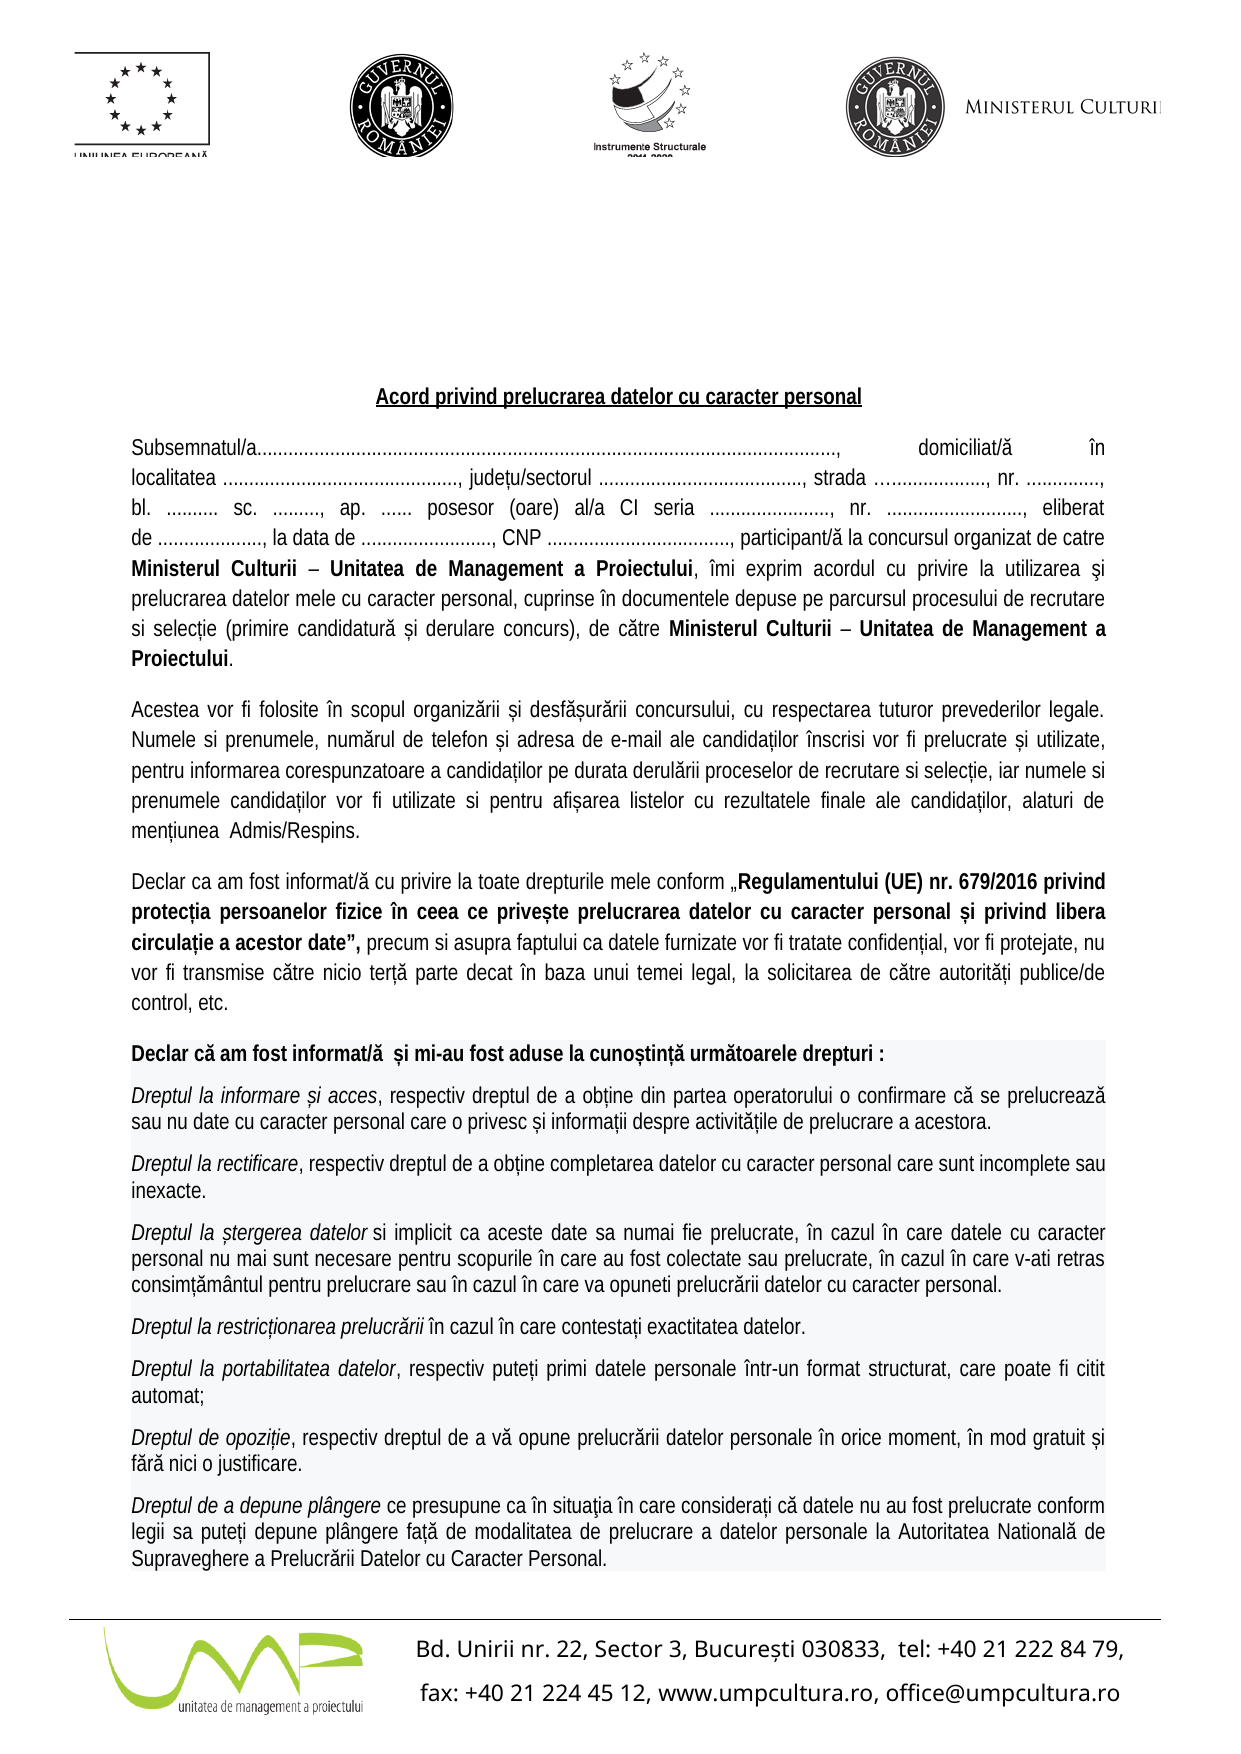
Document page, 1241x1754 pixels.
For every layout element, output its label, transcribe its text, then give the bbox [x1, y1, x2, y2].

text Declar ca am fost informat/ă cu privire la toate drepturile mele conform „Regulamentului (UE) nr. 679/2016 privind protecția persoanelor fizice în ceea ce privește prelucrarea datelor cu caracter personal și privind libera circulație a acestor date”, precum si asupra faptului ca datele furnizate vor fi tratate confidențial, vor fi protejate, nu vor fi transmise către nicio terță parte decat în baza unui temei legal, la solicitarea de către autorități publice/de control, etc. [131, 868, 1106, 1015]
text Dreptul la rectificare, respectiv dreptul de a obține completarea datelor cu caracter personal care sunt incomplete sau inexacte. [131, 1150, 1106, 1203]
text Acord privind prelucrarea datelor cu caracter personal [131, 383, 1106, 409]
picture [73, 52, 1161, 156]
text Dreptul la portabilitatea datelor, respectiv puteți primi datele personale într-un format structurat, care poate fi citit automat; [131, 1355, 1106, 1408]
text Dreptul de a depune plângere ce presupune ca în situaţia în care considerați că datele nu au fost prelucrate conform legii sa puteți depune plângere față de modalitatea de prelucrare a datelor personale la Autoritatea Natională de Supraveghere a Prelucrării Datelor cu Caracter Personal. [131, 1492, 1106, 1571]
text Acestea vor fi folosite în scopul organizării și desfășurării concursului, cu respectarea tuturor prevederilor legale. Numele si prenumele, numărul de telefon și adresa de e-mail ale candidaților înscrisi vor fi prelucrate și utilizate, pentru informarea corespunzatoare a candidaților pe durata derulării proceselor de recrutare si selecție, iar numele si prenumele candidaților vor fi utilizate si pentru afișarea listelor cu rezultatele finale ale candidaților, alaturi de mențiunea Admis/Respins. [131, 696, 1106, 843]
text Subsemnatul/a..............................................................................................................., domiciliat/ă în localitatea ............................................., județu/sectorul ......................................., strada ….................., nr. .............., bl. .......... sc. ........., ap. ...... posesor (oare) al/a CI seria ......................., nr. .........................., eliberat de ...................., la data de ........................., CNP ..................................., participant/ă la concursul organizat de catre Ministerul Culturii – Unitatea de Management a Proiectului, îmi exprim acordul cu privire la utilizarea şi prelucrarea datelor mele cu caracter personal, cuprinse în documentele depuse pe parcursul procesului de recrutare si selecție (primire candidatură și derulare concurs), de către Ministerul Culturii – Unitatea de Management a Proiectului. [131, 434, 1106, 671]
text Dreptul la restricționarea prelucrării în cazul în care contestați exactitatea datelor. [131, 1313, 1106, 1339]
text Dreptul la informare și acces, respectiv dreptul de a obține din partea operatorului o confirmare că se prelucrează sau nu date cu caracter personal care o privesc și informații despre activitățile de prelucrare a acestora. [131, 1082, 1106, 1134]
text Declar că am fost informat/ă și mi-au fost aduse la cunoștință următoarele drepturi : [131, 1040, 1106, 1066]
picture [103, 1627, 363, 1715]
text Dreptul de opoziție, respectiv dreptul de a vă opune prelucrării datelor personale în orice moment, în mod gratuit și fără nici o justificare. [131, 1423, 1106, 1476]
text Dreptul la ștergerea datelor si implicit ca aceste date sa numai fie prelucrate, în cazul în care datele cu caracter personal nu mai sunt necesare pentru scopurile în care au fost colectate sau prelucrate, în cazul în care v-ati retras consimțământul pentru prelucrare sau în cazul în care va opuneti prelucrării datelor cu caracter personal. [131, 1218, 1106, 1298]
